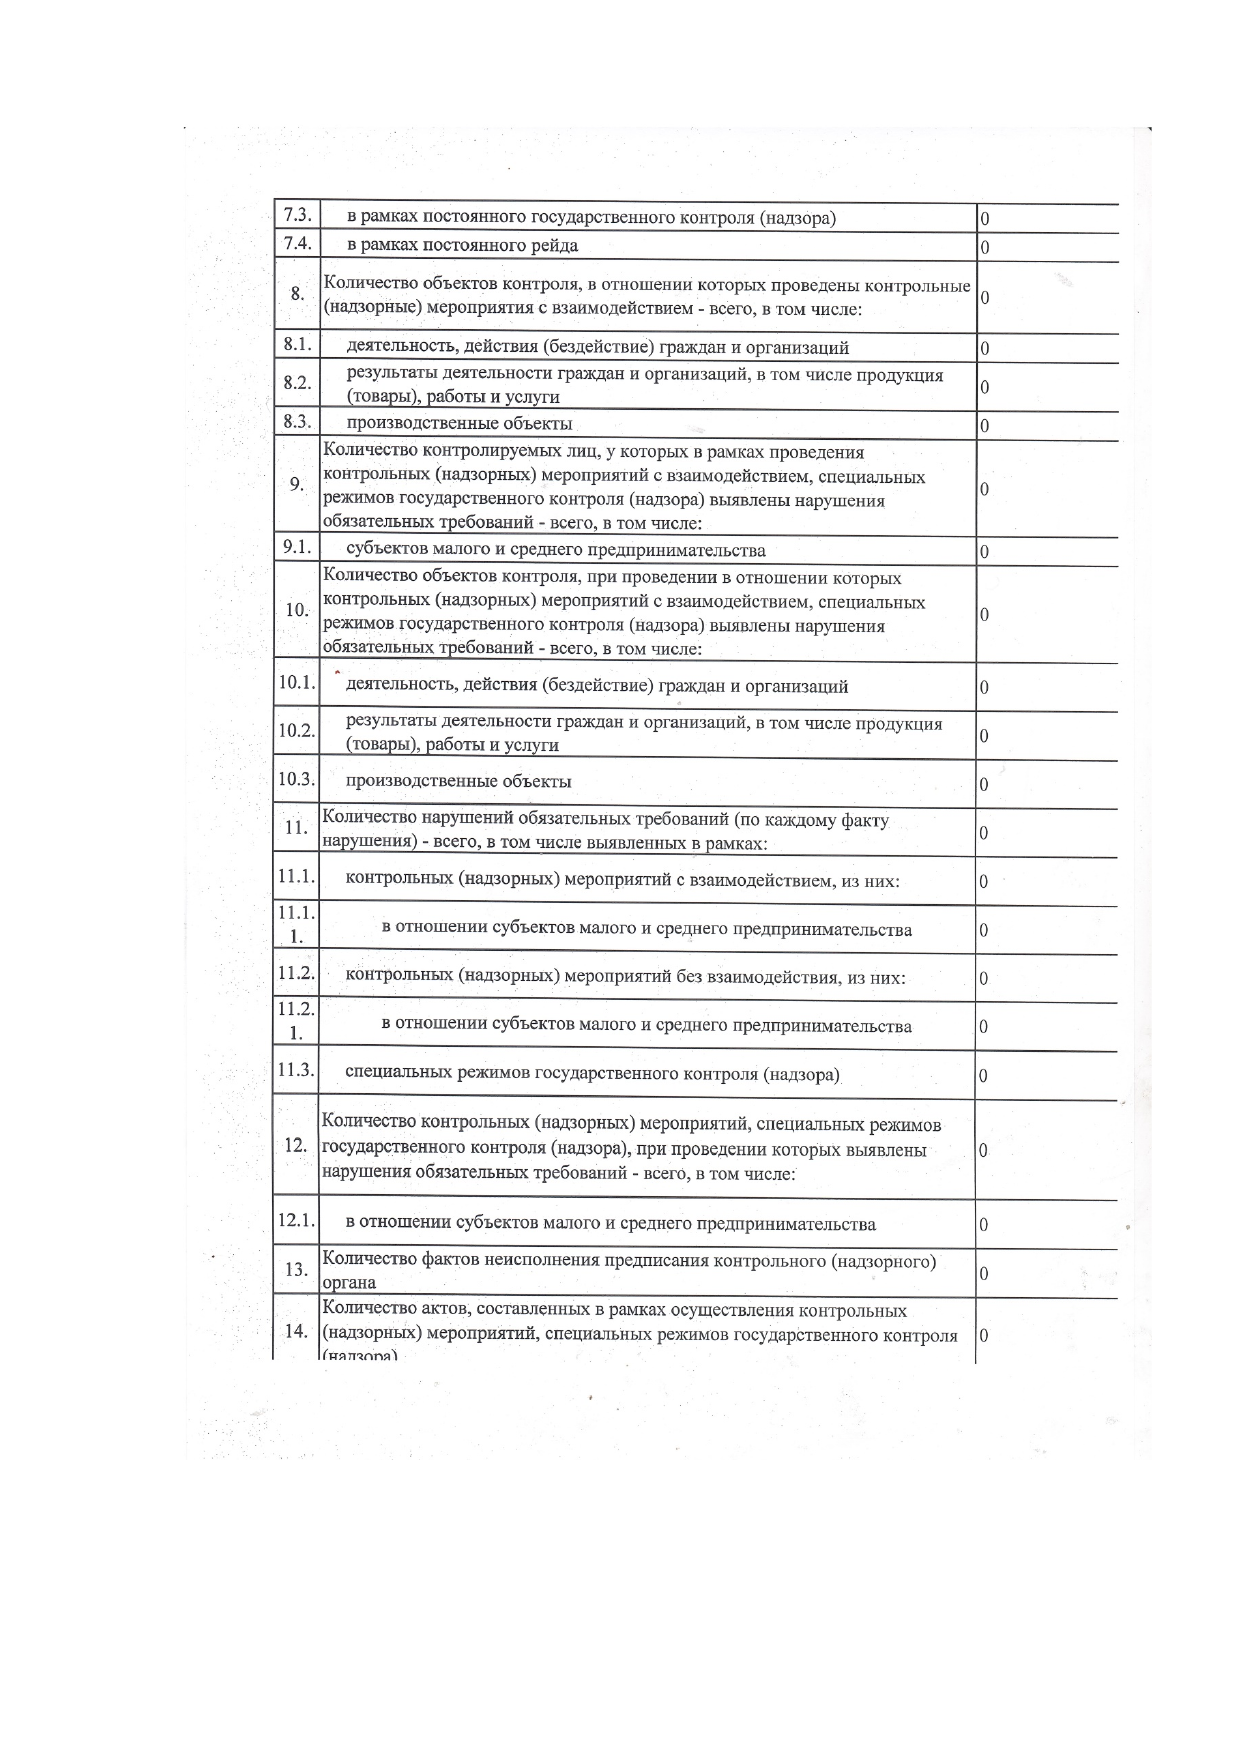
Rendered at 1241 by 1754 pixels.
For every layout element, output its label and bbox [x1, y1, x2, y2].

picture [177, 118, 1152, 1460]
